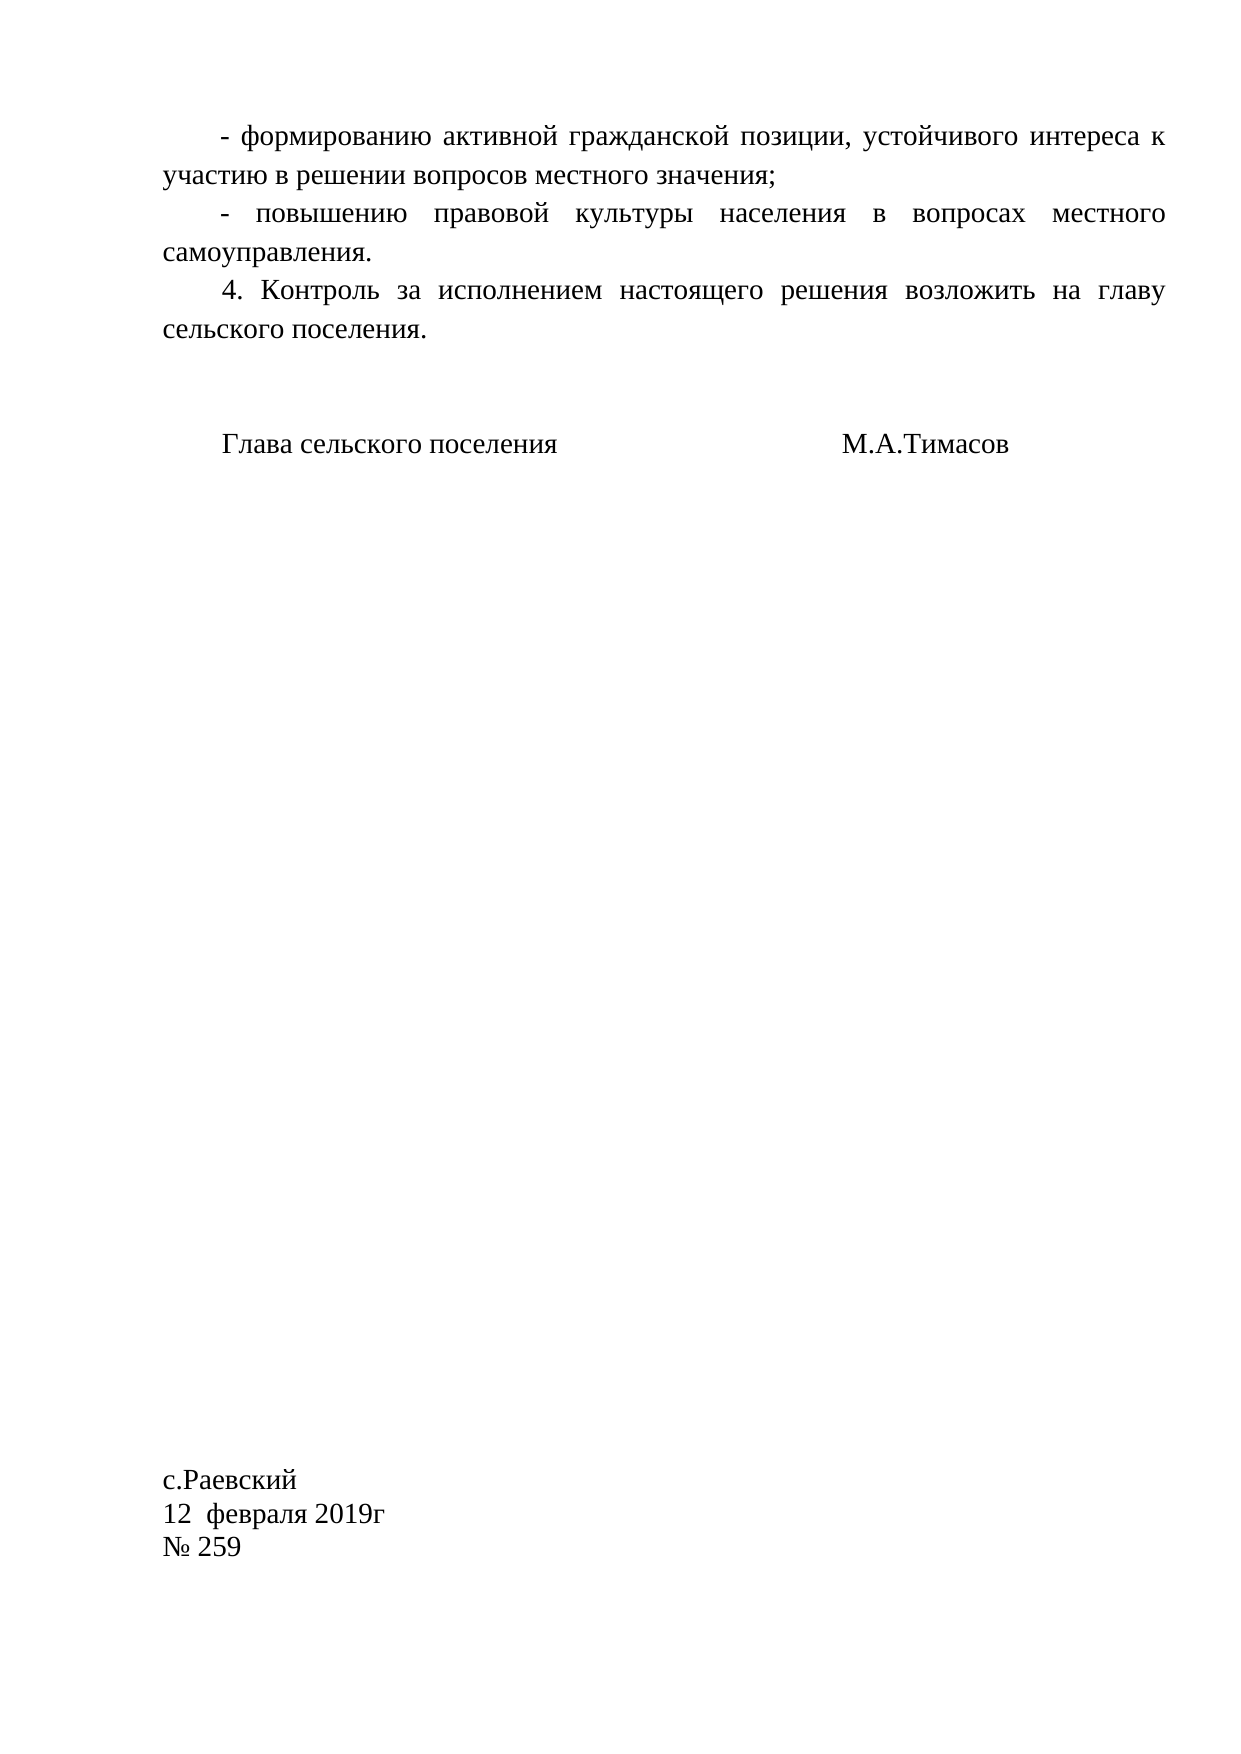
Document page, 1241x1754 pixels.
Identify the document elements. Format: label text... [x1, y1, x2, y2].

text - формированию активной гражданской позиции, устойчивого интереса к участию в решении вопросов местного значения; [162, 118, 1167, 190]
text 4. Контроль за исполнением настоящего решения возложить на главу сельского поселения. [162, 272, 1167, 344]
text 12 февраля 2019г [162, 1496, 1167, 1529]
text Глава сельского поселения М.А.Тимасов [162, 427, 1167, 460]
text - повышению правовой культуры населения в вопросах местного самоуправления. [162, 195, 1167, 267]
text № 259 [162, 1529, 1167, 1563]
text с.Раевский [162, 1462, 1167, 1496]
